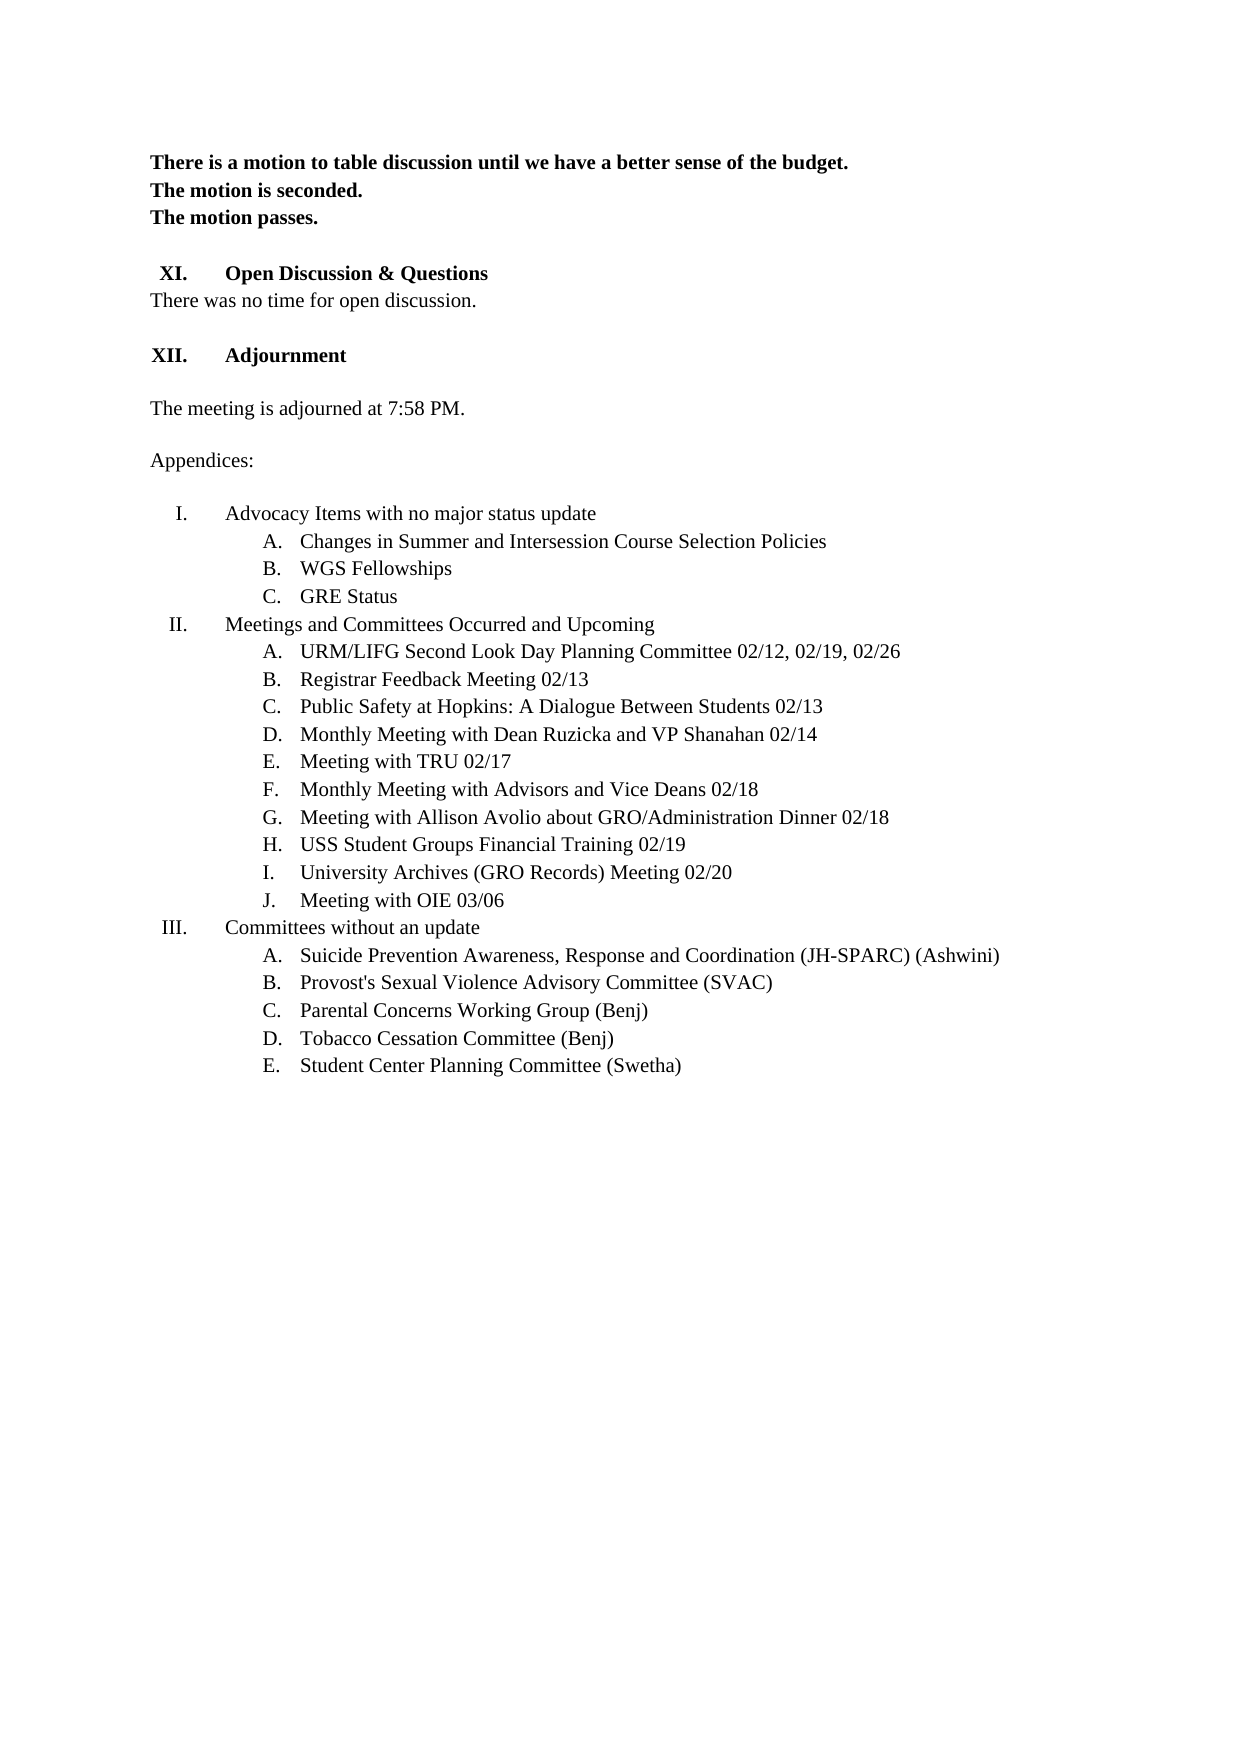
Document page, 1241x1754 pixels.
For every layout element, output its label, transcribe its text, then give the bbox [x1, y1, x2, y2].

list Registrar Feedback Meeting 02/13 [262, 667, 1090, 691]
list Tobacco Cessation Committee (Benj) [262, 1026, 1090, 1049]
list Changes in Summer and Intersession Course Selection Policies [262, 529, 1090, 553]
list Open Discussion & Questions [187, 260, 1090, 284]
text There was no time for open discussion. [150, 288, 1090, 312]
list WGS Fellowships [262, 556, 1090, 580]
list Meeting with TRU 02/17 [262, 749, 1090, 773]
list Advocacy Items with no major status update [187, 501, 1090, 525]
list GRE Status [262, 584, 1090, 608]
list Suicide Prevention Awareness, Response and Coordination (JH-SPARC) (Ashwini) [262, 943, 1090, 967]
list Student Center Planning Committee (Swetha) [262, 1053, 1090, 1077]
list Committees without an update [187, 915, 1090, 939]
list Monthly Meeting with Dean Ruzicka and VP Shanahan 02/14 [262, 722, 1090, 746]
list Meeting with OIE 03/06 [262, 887, 1090, 912]
list Adjournment [187, 343, 1090, 367]
text The motion is seconded. [150, 178, 1090, 202]
text There is a motion to table discussion until we have a better sense of the budget. [150, 150, 1090, 174]
list USS Student Groups Financial Training 02/19 [262, 832, 1090, 856]
list Parental Concerns Working Group (Benj) [262, 998, 1090, 1022]
list Monthly Meeting with Advisors and Vice Deans 02/18 [262, 777, 1090, 801]
list Public Safety at Hopkins: A Dialogue Between Students 02/13 [262, 694, 1090, 718]
list University Archives (GRO Records) Meeting 02/20 [262, 860, 1090, 884]
list Meetings and Committees Occurred and Upcoming [187, 611, 1090, 636]
list Provost's Sexual Violence Advisory Committee (SVAC) [262, 970, 1090, 994]
list URM/LIFG Second Look Day Planning Committee 02/12, 02/19, 02/26 [262, 639, 1090, 663]
text The meeting is adjourned at 7:58 PM. [150, 396, 1090, 420]
list Meeting with Allison Avolio about GRO/Administration Dinner 02/18 [262, 805, 1090, 829]
text The motion passes. [150, 205, 1090, 229]
text Appendices: [150, 448, 1090, 472]
